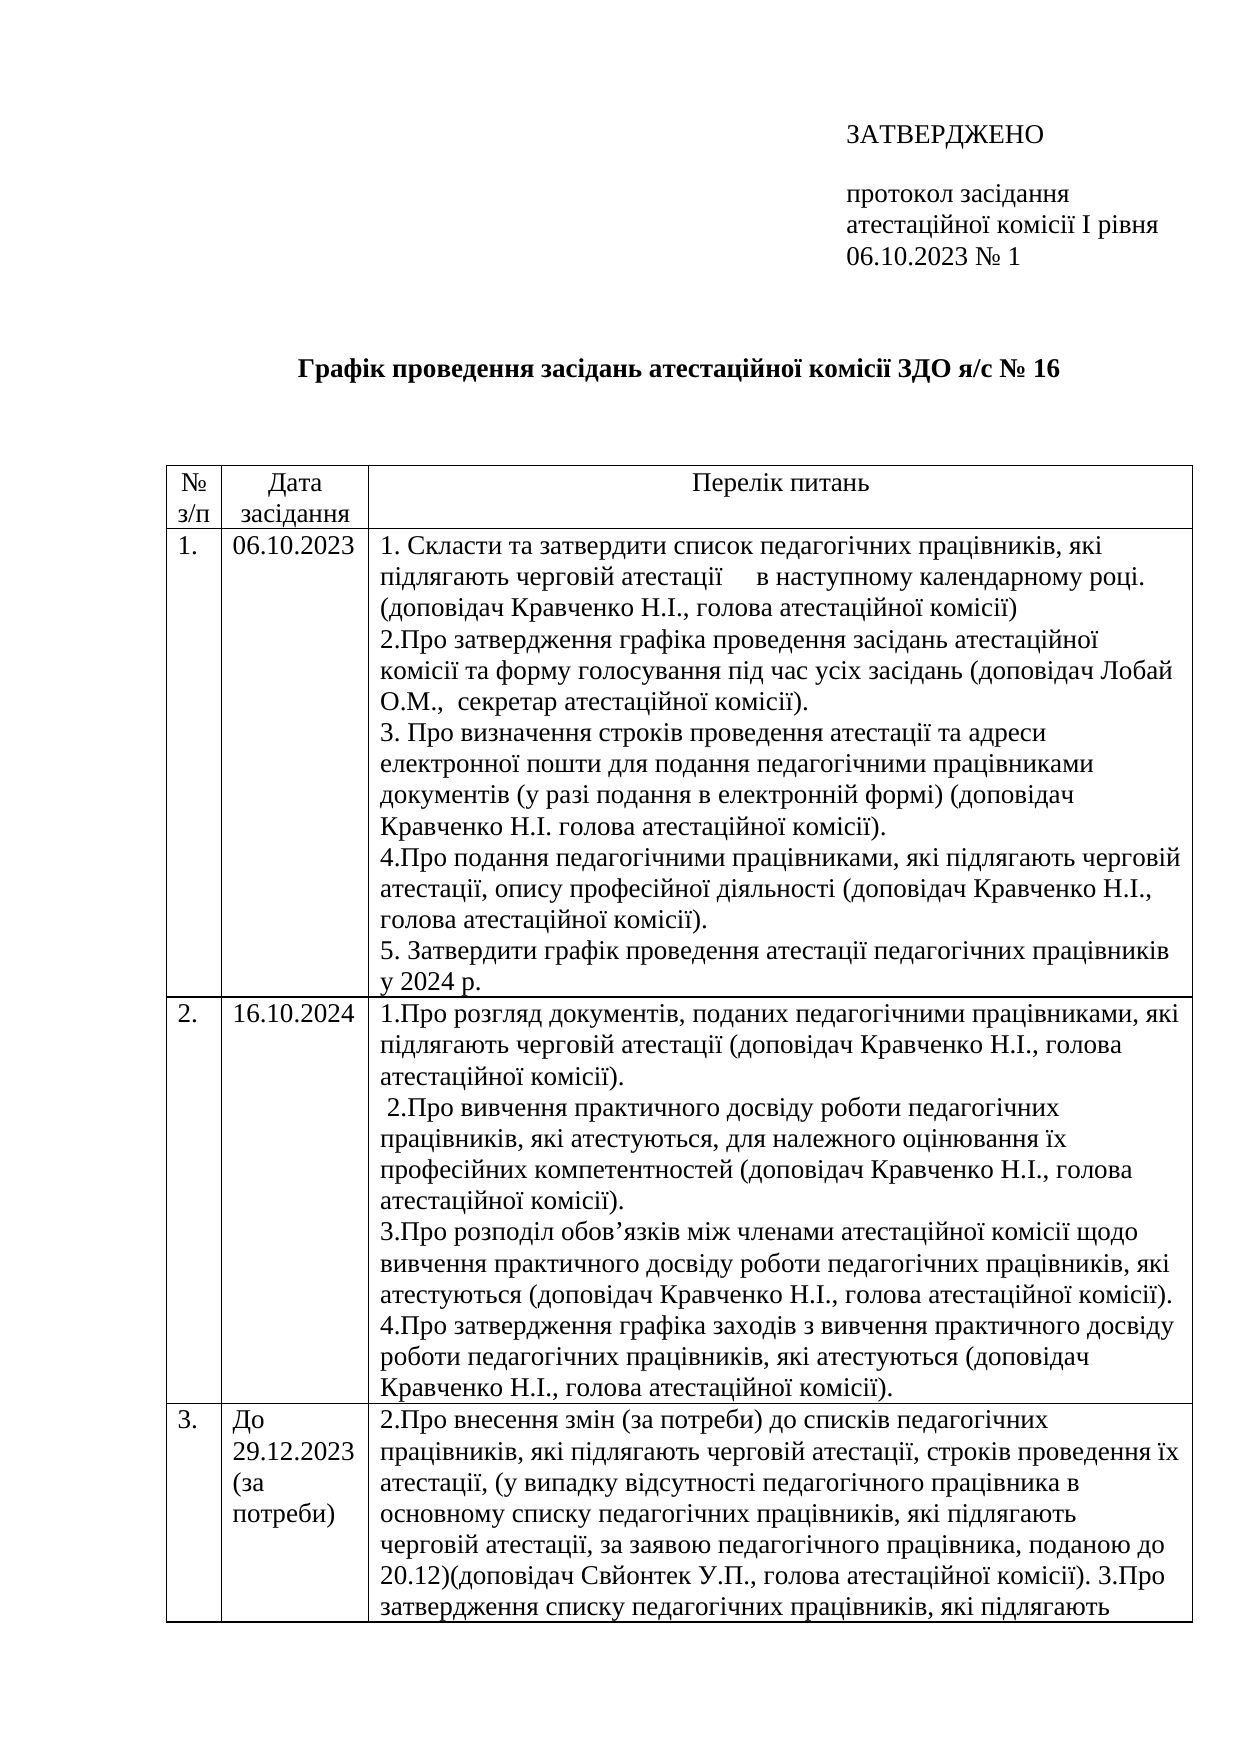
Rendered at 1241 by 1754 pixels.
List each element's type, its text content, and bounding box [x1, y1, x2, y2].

table_cell 1. Скласти та затвердити список педагогічних працівників, які підлягають черговій атестації в наступному календарному році. (доповідач Кравченко Н.І., голова атестаційної комісії) 2.Про затвердження графіка проведення засідань атестаційної комісії та форму голосування під час усіх засідань (доповідач Лобай О.М., секретар атестаційної комісії). 3. Про визначення строків проведення атестації та адреси електронної пошти для подання педагогічними працівниками документів (у разі подання в електронній формі) (доповідач Кравченко Н.І. голова атестаційної комісії). 4.Про подання педагогічними працівниками, які підлягають черговій атестації, опису професійної діяльності (доповідач Кравченко Н.І., голова атестаційної комісії). 5. Затвердити графік проведення атестації педагогічних працівників у 2024 р. [369, 529, 1192, 996]
text Графік проведення засідань атестаційної комісії ЗДО я/с № 16 [177, 352, 1181, 383]
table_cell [369, 1404, 1192, 1621]
table_cell 16.10.2024 [222, 998, 368, 1402]
table_cell 1. [167, 529, 221, 996]
text 06.10.2023 № 1 [177, 239, 1181, 271]
text протокол засідання [177, 177, 1181, 208]
table_cell 1.Про розгляд документів, поданих педагогічними працівниками, які підлягають черговій атестації (доповідач Кравченко Н.І., голова атестаційної комісії). 2.Про вивчення практичного досвіду роботи педагогічних працівників, які атестуються, для належного оцінювання їх професійних компетентностей (доповідач Кравченко Н.І., голова атестаційної комісії). 3.Про розподіл обов’язків між членами атестаційної комісії щодо вивчення практичного досвіду роботи педагогічних працівників, які атестуються (доповідач Кравченко Н.І., голова атестаційної комісії). 4.Про затвердження графіка заходів з вивчення практичного досвіду роботи педагогічних працівників, які атестуються (доповідач Кравченко Н.І., голова атестаційної комісії). [369, 998, 1192, 1402]
table_header Дата засідання [222, 466, 368, 528]
table_cell 3. [167, 1404, 221, 1621]
table_cell 2. [167, 998, 221, 1402]
table_header Перелік питань [369, 466, 1192, 528]
text атестаційної комісії І рівня [177, 208, 1181, 239]
text ЗАТВЕРДЖЕНО [177, 118, 1181, 149]
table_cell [222, 1404, 368, 1621]
table_header № з/п [167, 466, 221, 528]
table_cell 06.10.2023 [222, 529, 368, 996]
